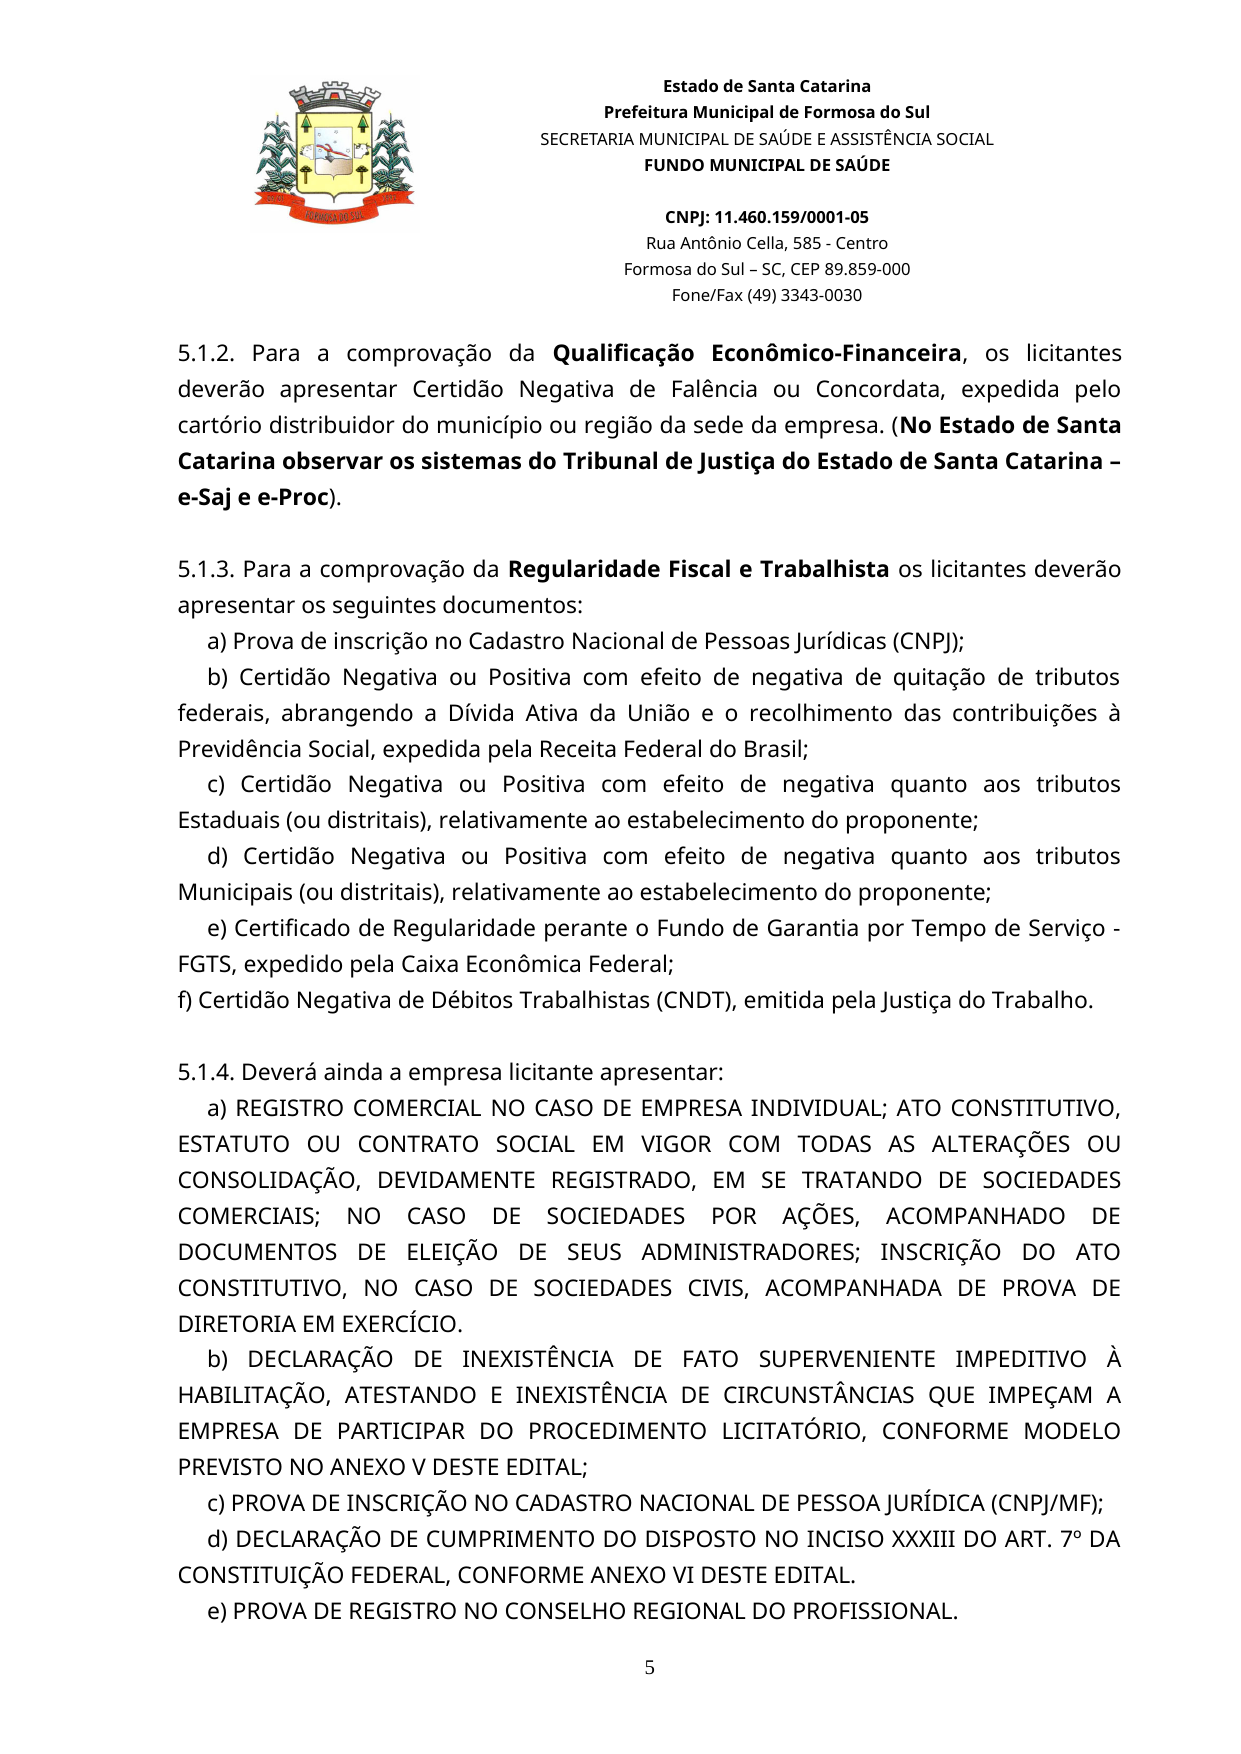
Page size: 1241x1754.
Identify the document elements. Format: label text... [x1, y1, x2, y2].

text e) Certificado de Regularidade perante o Fundo de Garantia por Tempo de Serviço - FGTS, expedido pela Caixa Econômica Federal; [177, 912, 1122, 979]
text 5.1.4. Deverá ainda a empresa licitante apresentar: [177, 1056, 1122, 1087]
text e) PROVA DE REGISTRO NO CONSELHO REGIONAL DO PROFISSIONAL. [177, 1595, 1122, 1626]
text f) Certidão Negativa de Débitos Trabalhistas (CNDT), emitida pela Justiça do Trabalho. [177, 984, 1122, 1015]
text c) Certidão Negativa ou Positiva com efeito de negativa quanto aos tributos Estaduais (ou distritais), relativamente ao estabelecimento do proponente; [177, 768, 1122, 836]
text b) Certidão Negativa ou Positiva com efeito de negativa de quitação de tributos federais, abrangendo a Dívida Ativa da União e o recolhimento das contribuições à Previdência Social, expedida pela Receita Federal do Brasil; [177, 661, 1122, 764]
text d) Certidão Negativa ou Positiva com efeito de negativa quanto aos tributos Municipais (ou distritais), relativamente ao estabelecimento do proponente; [177, 840, 1122, 907]
text 5.1.2. Para a comprovação da Qualificação Econômico-Financeira, os licitantes deverão apresentar Certidão Negativa de Falência ou Concordata, expedida pelo cartório distribuidor do município ou região da sede da empresa. (No Estado de Santa Catarina observar os sistemas do Tribunal de Justiça do Estado de Santa Catarina – e-Saj e e-Proc). [177, 337, 1122, 512]
text d) DECLARAÇÃO DE CUMPRIMENTO DO DISPOSTO NO INCISO XXXIII DO ART. 7º DA CONSTITUIÇÃO FEDERAL, CONFORME ANEXO VI DESTE EDITAL. [177, 1523, 1122, 1590]
text a) REGISTRO COMERCIAL NO CASO DE EMPRESA INDIVIDUAL; ATO CONSTITUTIVO, ESTATUTO OU CONTRATO SOCIAL EM VIGOR COM TODAS AS ALTERAÇÕES OU CONSOLIDAÇÃO, DEVIDAMENTE REGISTRADO, EM SE TRATANDO DE SOCIEDADES COMERCIAIS; NO CASO DE SOCIEDADES POR AÇÕES, ACOMPANHADO DE DOCUMENTOS DE ELEIÇÃO DE SEUS ADMINISTRADORES; INSCRIÇÃO DO ATO CONSTITUTIVO, NO CASO DE SOCIEDADES CIVIS, ACOMPANHADA DE PROVA DE DIRETORIA EM EXERCÍCIO. [177, 1092, 1122, 1339]
picture [250, 75, 421, 233]
text 5.1.3. Para a comprovação da Regularidade Fiscal e Trabalhista os licitantes deverão apresentar os seguintes documentos: [177, 553, 1122, 620]
text b) DECLARAÇÃO DE INEXISTÊNCIA DE FATO SUPERVENIENTE IMPEDITIVO À HABILITAÇÃO, ATESTANDO E INEXISTÊNCIA DE CIRCUNSTÂNCIAS QUE IMPEÇAM A EMPRESA DE PARTICIPAR DO PROCEDIMENTO LICITATÓRIO, CONFORME MODELO PREVISTO NO ANEXO V DESTE EDITAL; [177, 1343, 1122, 1482]
text c) PROVA DE INSCRIÇÃO NO CADASTRO NACIONAL DE PESSOA JURÍDICA (CNPJ/MF); [177, 1487, 1122, 1518]
text a) Prova de inscrição no Cadastro Nacional de Pessoas Jurídicas (CNPJ); [177, 625, 1122, 656]
